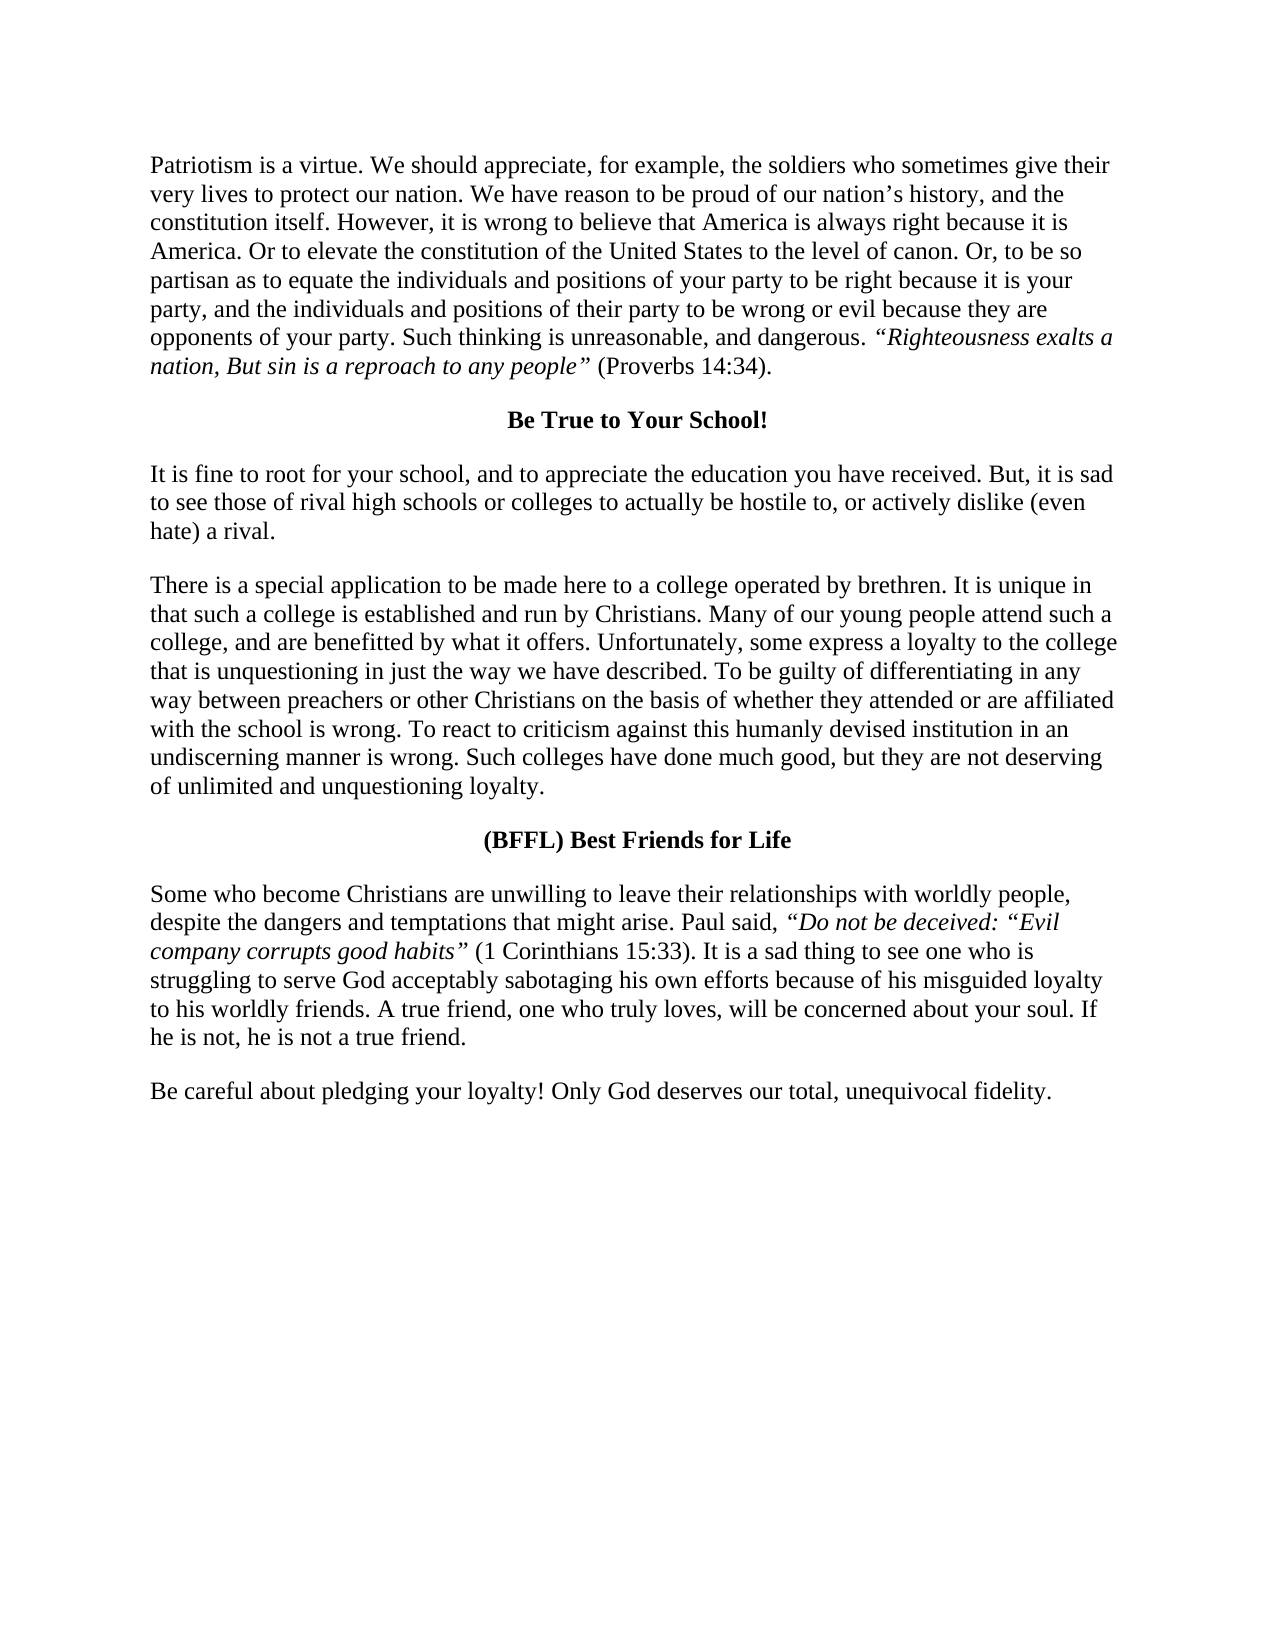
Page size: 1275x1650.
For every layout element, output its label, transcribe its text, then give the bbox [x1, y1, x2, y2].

text There is a special application to be made here to a college operated by brethren. It is unique in that such a college is established and run by Christians. Many of our young people attend such a college, and are benefitted by what it offers. Unfortunately, some express a loyalty to the college that is unquestioning in just the way we have described. To be guilty of differentiating in any way between preachers or other Christians on the basis of whether they attended or are affiliated with the school is wrong. To react to criticism against this humanly devised institution in an undiscerning manner is wrong. Such colleges have done much good, but they are not deserving of unlimited and unquestioning loyalty. [150, 570, 1125, 800]
text Be True to Your School! [150, 405, 1125, 434]
text It is fine to root for your school, and to appreciate the education you have received. But, it is sad to see those of rival high schools or colleges to actually be hostile to, or actively dislike (even hate) a rival. [150, 459, 1125, 545]
text Patriotism is a virtue. We should appreciate, for example, the soldiers who sometimes give their very lives to protect our nation. We have reason to be proud of our nation’s history, and the constitution itself. However, it is wrong to believe that America is always right because it is America. Or to elevate the constitution of the United States to the level of canon. Or, to be so partisan as to equate the individuals and positions of your party to be right because it is your party, and the individuals and positions of their party to be wrong or evil because they are opponents of your party. Such thinking is unreasonable, and dangerous. “Righteousness exalts a nation, But sin is a reproach to any people” (Proverbs 14:34). [150, 150, 1125, 380]
text (BFFL) Best Friends for Life [150, 825, 1125, 854]
text Some who become Christians are unwilling to leave their relationships with worldly people, despite the dangers and temptations that might arise. Paul said, “Do not be deceived: “Evil company corrupts good habits” (1 Corinthians 15:33). It is a sad thing to see one who is struggling to serve God acceptably sabotaging his own efforts because of his misguided loyalty to his worldly friends. A true friend, one who truly loves, will be concerned about your soul. If he is not, he is not a true friend. [150, 879, 1125, 1051]
text Be careful about pledging your loyalty! Only God deserves our total, unequivocal fidelity. [150, 1076, 1125, 1105]
